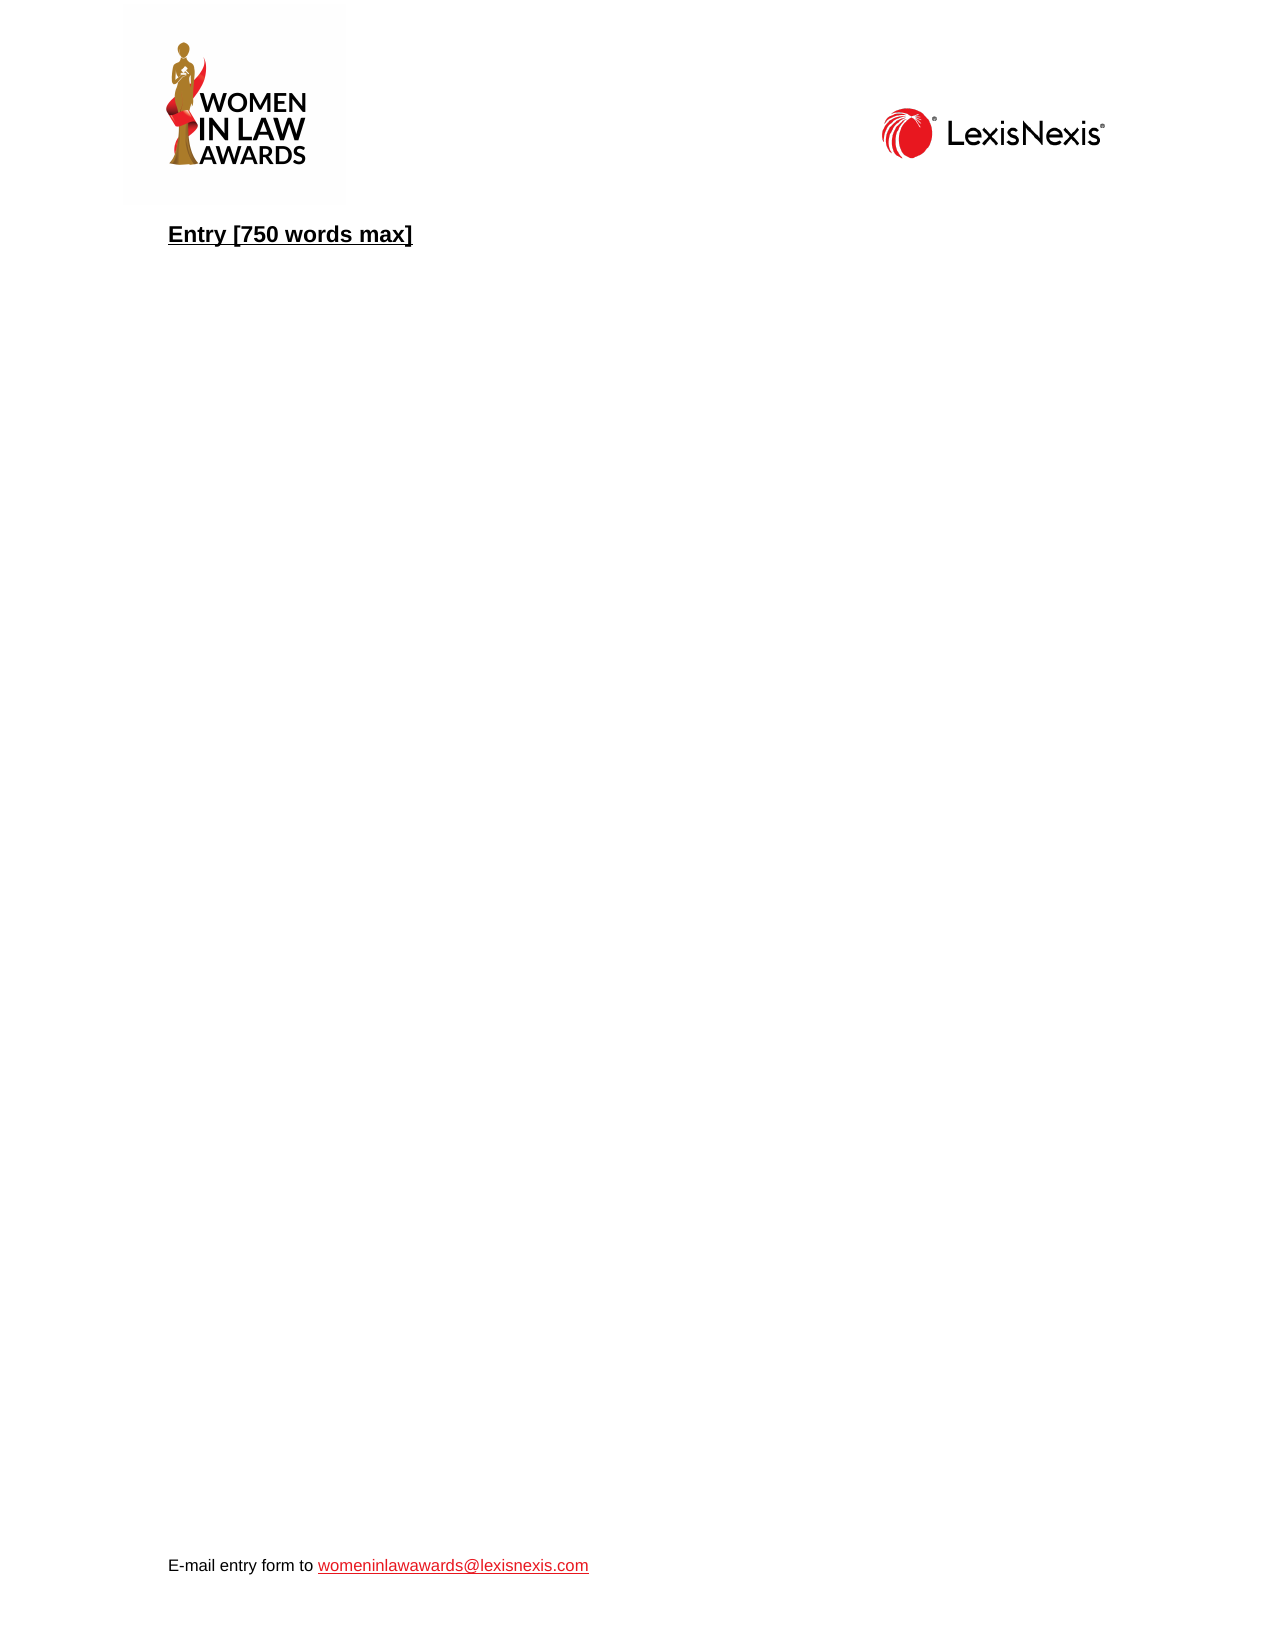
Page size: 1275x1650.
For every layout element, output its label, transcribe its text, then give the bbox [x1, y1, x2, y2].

picture [123, 4, 346, 205]
picture [832, 58, 1154, 207]
text Entry [750 words max] [168, 221, 1107, 248]
